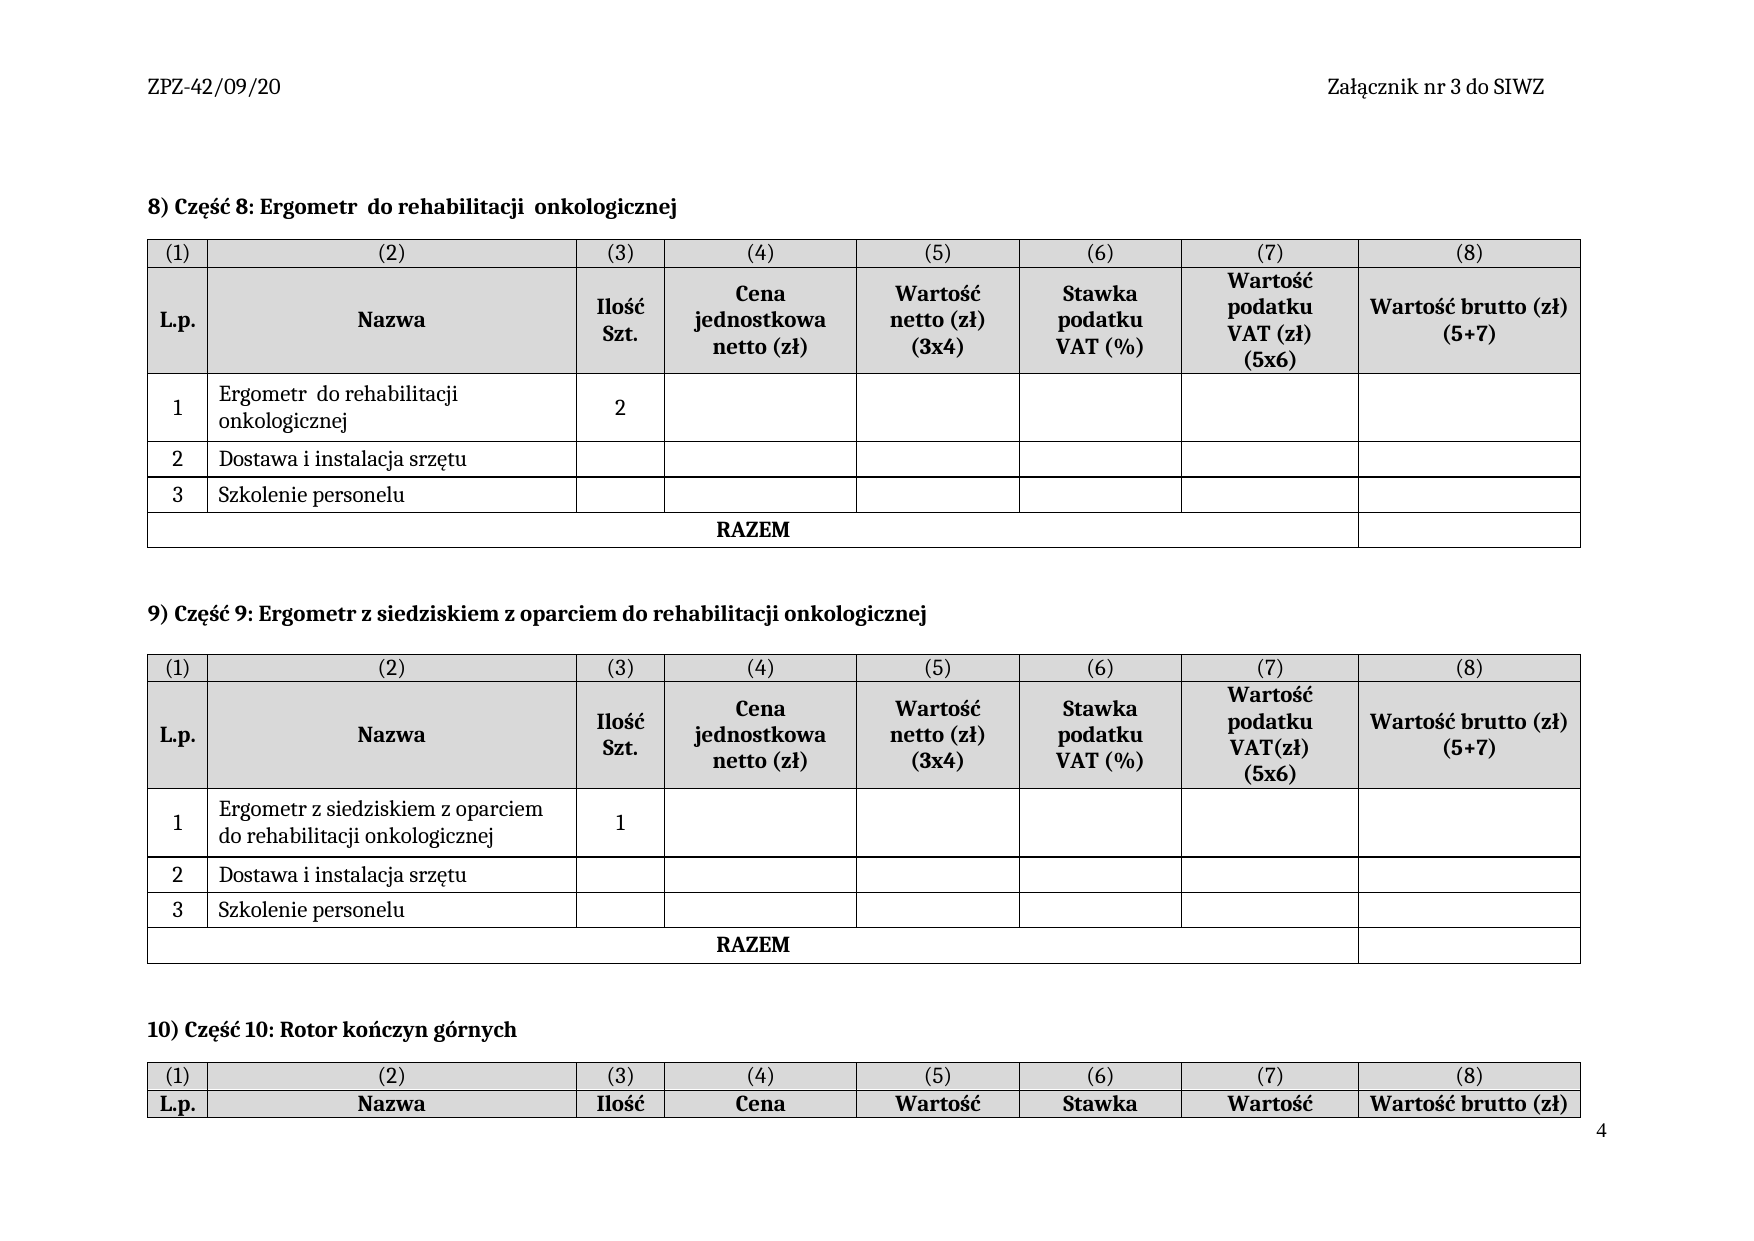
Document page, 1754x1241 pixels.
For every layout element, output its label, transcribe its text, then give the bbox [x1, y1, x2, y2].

table_cell [665, 442, 856, 476]
table_cell [1359, 858, 1580, 892]
table_cell Nazwa [208, 268, 576, 373]
table_cell [577, 858, 664, 892]
table_cell [857, 374, 1019, 441]
table_cell Wartość brutto (zł) (5+7) [1359, 268, 1580, 373]
table_cell [1182, 789, 1358, 856]
table_cell Ilość Szt. [577, 682, 664, 788]
table_cell L.p. [148, 682, 207, 788]
table_header (7) [1182, 1063, 1358, 1089]
table_cell L.p. [148, 1091, 207, 1117]
table_cell Stawka podatku VAT (%) [1020, 682, 1181, 788]
table_header (1) [148, 1063, 207, 1089]
table_cell [1020, 858, 1181, 892]
table_cell Dostawa i instalacja srzętu [208, 858, 576, 892]
table_cell Dostawa i instalacja srzętu [208, 442, 576, 476]
table_header (8) [1359, 240, 1580, 267]
table_cell 1 [577, 789, 664, 856]
table_cell RAZEM [148, 928, 1358, 963]
table_cell 1 [148, 789, 207, 856]
table_cell L.p. [148, 268, 207, 373]
table_cell Ergometr z siedziskiem z oparciem do rehabilitacji onkologicznej [208, 789, 576, 856]
table_header (5) [857, 655, 1019, 681]
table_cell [1182, 1091, 1358, 1117]
table_cell [1359, 893, 1580, 927]
table_cell [857, 893, 1019, 927]
table_cell [857, 789, 1019, 856]
table_header (4) [665, 240, 856, 267]
table_cell [1359, 928, 1580, 963]
table_header (6) [1020, 655, 1181, 681]
table_header (8) [1359, 1063, 1580, 1089]
text 8) Część 8: Ergometr do rehabilitacji onkologicznej [148, 193, 1606, 220]
table_cell Szkolenie personelu [208, 478, 576, 512]
table_cell [1182, 374, 1358, 441]
table_cell [1359, 513, 1580, 547]
table_header (1) [148, 655, 207, 681]
table_header (3) [577, 240, 664, 267]
table_header (6) [1020, 1063, 1181, 1089]
table_header (1) [148, 240, 207, 267]
table_cell Nazwa [208, 682, 576, 788]
table_cell 2 [148, 442, 207, 476]
table_cell Wartość netto (zł) (3x4) [857, 682, 1019, 788]
table_cell 3 [148, 893, 207, 927]
table_cell [577, 893, 664, 927]
table_header (2) [208, 240, 576, 267]
table_cell [1020, 789, 1181, 856]
table_cell Nazwa [208, 1091, 576, 1117]
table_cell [857, 1091, 1019, 1117]
table_header (3) [577, 655, 664, 681]
table_cell [1020, 374, 1181, 441]
table_cell RAZEM [148, 513, 1358, 547]
table_cell [577, 478, 664, 512]
table_cell [665, 789, 856, 856]
table_header (6) [1020, 240, 1181, 267]
table_cell [577, 442, 664, 476]
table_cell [1020, 1091, 1181, 1117]
table_header (5) [857, 1063, 1019, 1089]
table_cell [1182, 893, 1358, 927]
table_header (2) [208, 655, 576, 681]
table_cell [665, 893, 856, 927]
table_header (2) [208, 1063, 576, 1089]
table_cell [1020, 478, 1181, 512]
table_header (7) [1182, 655, 1358, 681]
table_cell 3 [148, 478, 207, 512]
table_cell [1359, 442, 1580, 476]
table_header (4) [665, 1063, 856, 1089]
table_cell [1020, 442, 1181, 476]
table_cell [1182, 442, 1358, 476]
text 10) Część 10: Rotor kończyn górnych [148, 1016, 1606, 1043]
table_cell [1182, 858, 1358, 892]
table_cell Cena jednostkowa netto (zł) [665, 268, 856, 373]
table_cell Wartość netto (zł) (3x4) [857, 268, 1019, 373]
table_cell 2 [148, 858, 207, 892]
table_cell 2 [577, 374, 664, 441]
table_cell [857, 442, 1019, 476]
table_cell [857, 478, 1019, 512]
table_cell [665, 858, 856, 892]
table_cell [665, 374, 856, 441]
table_header (4) [665, 655, 856, 681]
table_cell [1359, 1091, 1580, 1117]
table_cell Wartość brutto (zł) (5+7) [1359, 682, 1580, 788]
table_header (3) [577, 1063, 664, 1089]
table_cell Szkolenie personelu [208, 893, 576, 927]
table_cell Wartość podatku VAT(zł) (5x6) [1182, 682, 1358, 788]
table_cell [1359, 478, 1580, 512]
table_cell [1359, 789, 1580, 856]
text 9) Część 9: Ergometr z siedziskiem z oparciem do rehabilitacji onkologicznej [148, 601, 1606, 627]
table_header (5) [857, 240, 1019, 267]
table_cell Ergometr do rehabilitacji onkologicznej [208, 374, 576, 441]
table_cell Cena jednostkowa netto (zł) [665, 682, 856, 788]
table_cell 1 [148, 374, 207, 441]
table_cell [857, 858, 1019, 892]
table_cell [665, 1091, 856, 1117]
table_cell Ilość Szt. [577, 1091, 664, 1117]
table_cell [1020, 893, 1181, 927]
table_header (7) [1182, 240, 1358, 267]
table_cell [665, 478, 856, 512]
table_cell [1359, 374, 1580, 441]
table_header (8) [1359, 655, 1580, 681]
table_cell Wartość podatku VAT (zł) (5x6) [1182, 268, 1358, 373]
table_cell [1182, 478, 1358, 512]
table_cell Ilość Szt. [577, 268, 664, 373]
table_cell Stawka podatku VAT (%) [1020, 268, 1181, 373]
